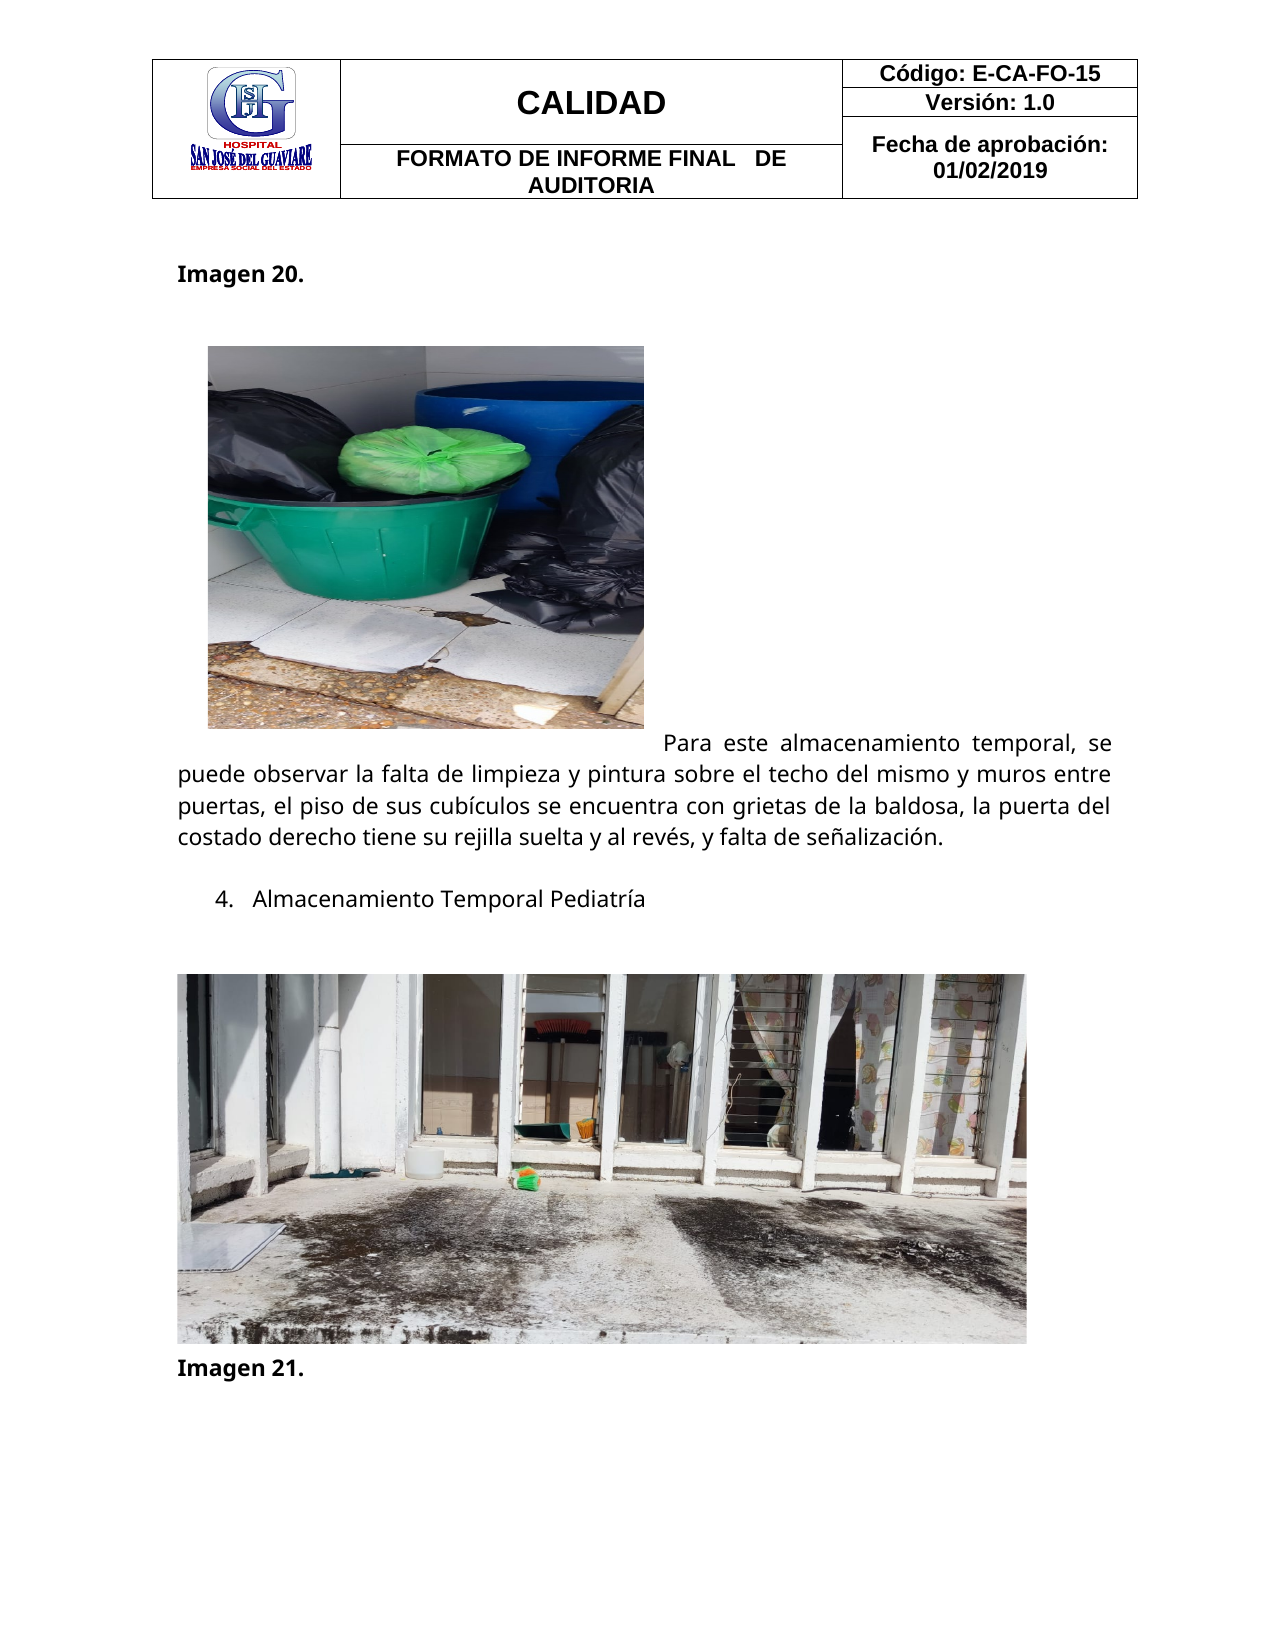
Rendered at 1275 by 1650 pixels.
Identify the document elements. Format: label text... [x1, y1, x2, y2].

text Para este almacenamiento temporal, se puede observar la falta de limpieza y pintura sobre el techo del mismo y muros entre puertas, el piso de sus cubículos se encuentra con grietas de la baldosa, la puerta del costado derecho tiene su rejilla suelta y al revés, y falta de señalización. [177, 727, 1113, 852]
picture [177, 974, 1028, 1343]
picture [208, 346, 646, 728]
text Imagen 20. [177, 258, 1113, 289]
list Almacenamiento Temporal Pediatría [215, 883, 1113, 914]
